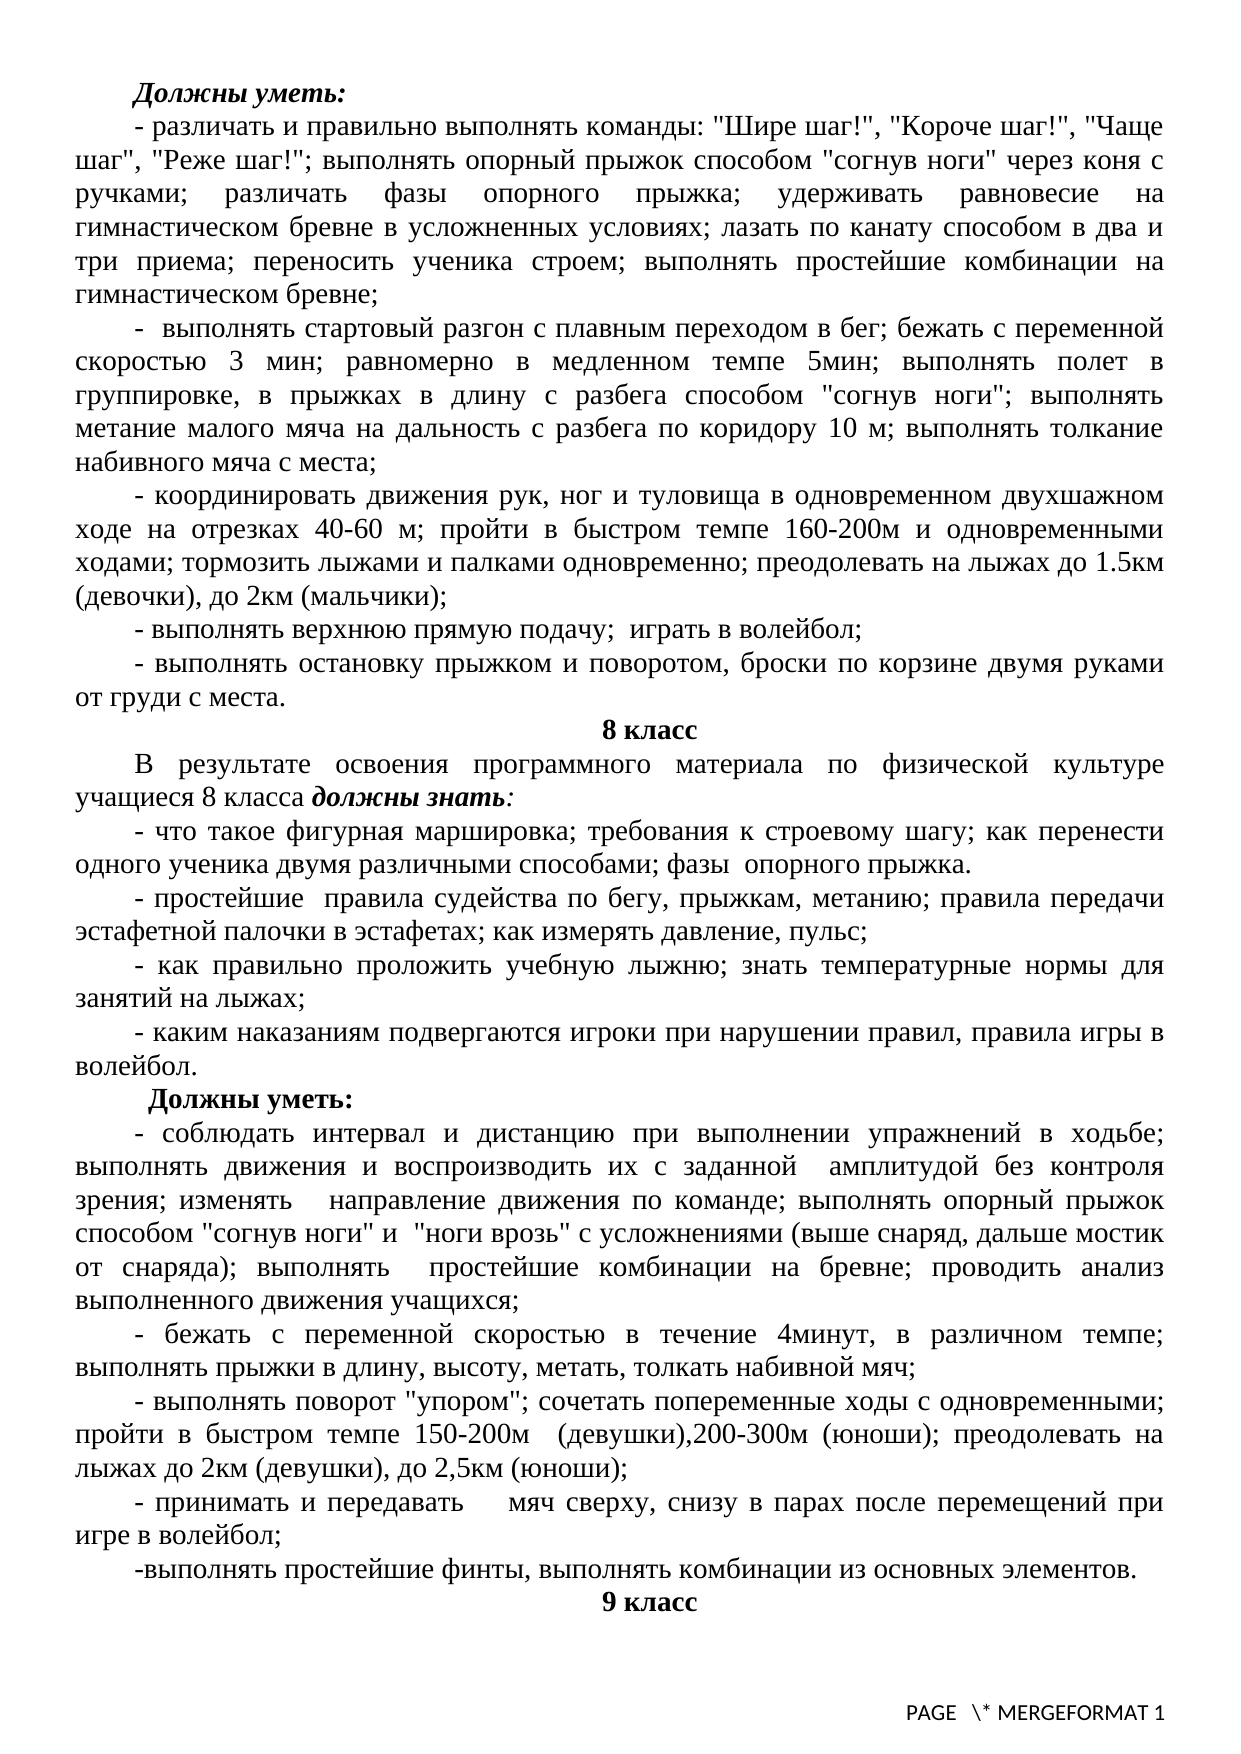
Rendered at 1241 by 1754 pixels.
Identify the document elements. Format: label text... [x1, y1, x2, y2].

text - каким наказаниям подвергаются игроки при нарушении правил, правила игры в волейбол. [75, 1014, 1165, 1081]
text 9 класс [75, 1584, 1165, 1618]
text - координировать движения рук, ног и туловища в одновременном двухшажном ходе на отрезках 40-60 м; пройти в быстром темпе 160-200м и одновременными ходами; тормозить лыжами и палками одновременно; преодолевать на лыжах до 1.5км (девочки), до 2км (мальчики); [75, 477, 1165, 612]
text - принимать и передавать мяч сверху, снизу в парах после перемещений при игре в волейбол; [75, 1484, 1165, 1551]
text -выполнять простейшие финты, выполнять комбинации из основных элементов. [75, 1551, 1165, 1584]
text - бежать с переменной скоростью в течение 4минут, в различном темпе; выполнять прыжки в длину, высоту, метать, толкать набивной мяч; [75, 1316, 1165, 1383]
text - выполнять остановку прыжком и поворотом, броски по корзине двумя руками от груди с места. [75, 645, 1165, 712]
text - простейшие правила судейства по бегу, прыжкам, метанию; правила передачи эстафетной палочки в эстафетах; как измерять давление, пульс; [75, 880, 1165, 947]
text Должны уметь: [75, 1081, 1165, 1115]
text - выполнять верхнюю прямую подачу; играть в волейбол; [75, 612, 1165, 645]
text - выполнять поворот "упором"; сочетать попеременные ходы с одновременными; пройти в быстром темпе 150-200м (девушки),200-300м (юноши); преодолевать на лыжах до 2км (девушки), до 2,5км (юноши); [75, 1383, 1165, 1484]
text В результате освоения программного материала по физической культуре учащиеся 8 класса должны знать: [75, 746, 1165, 813]
text - что такое фигурная маршировка; требования к строевому шагу; как перенести одного ученика двумя различными способами; фазы опорного прыжка. [75, 813, 1165, 880]
text - различать и правильно выполнять команды: "Шире шаг!", "Короче шаг!", "Чаще шаг", "Реже шаг!"; выполнять опорный прыжок способом "согнув ноги" через коня с ручками; различать фазы опорного прыжка; удерживать равновесие на гимнастическом бревне в усложненных условиях; лазать по канату способом в два и три приема; переносить ученика строем; выполнять простейшие комбинации на гимнастическом бревне; [75, 108, 1165, 310]
text Должны уметь: [75, 75, 1165, 108]
text - выполнять стартовый разгон с плавным переходом в бег; бежать с переменной скоростью 3 мин; равномерно в медленном темпе 5мин; выполнять полет в группировке, в прыжках в длину с разбега способом "согнув ноги"; выполнять метание малого мяча на дальность с разбега по коридору 10 м; выполнять толкание набивного мяча с места; [75, 310, 1165, 477]
text 8 класс [75, 712, 1165, 746]
text - как правильно проложить учебную лыжню; знать температурные нормы для занятий на лыжах; [75, 947, 1165, 1014]
text - соблюдать интервал и дистанцию при выполнении упражнений в ходьбе; выполнять движения и воспроизводить их с заданной амплитудой без контроля зрения; изменять направление движения по команде; выполнять опорный прыжок способом "согнув ноги" и "ноги врозь" с усложнениями (выше снаряд, дальше мостик от снаряда); выполнять простейшие комбинации на бревне; проводить анализ выполненного движения учащихся; [75, 1115, 1165, 1316]
